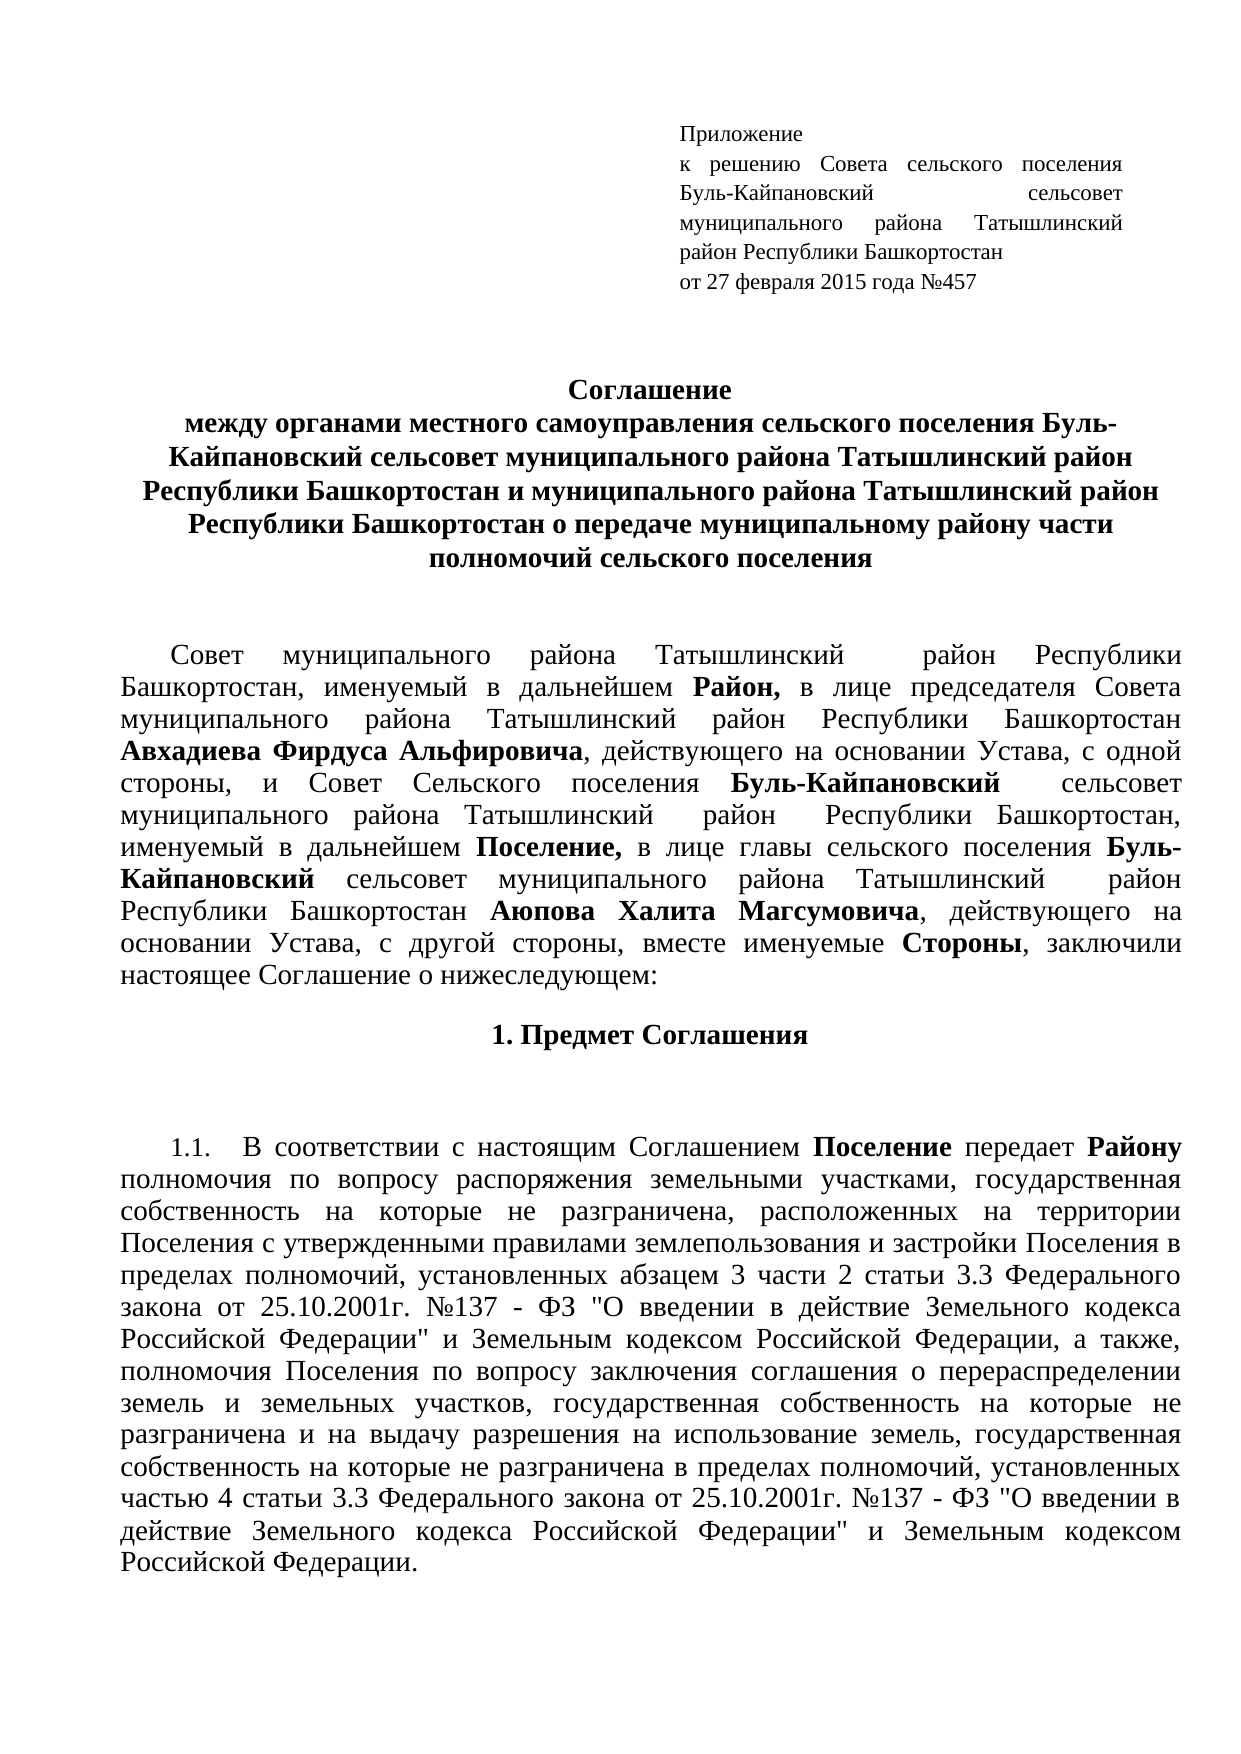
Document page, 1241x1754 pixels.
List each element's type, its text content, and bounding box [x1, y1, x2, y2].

text Совет муниципального района Татышлинский район Республики Башкортостан, именуемый в дальнейшем Район, в лице председателя Совета муниципального района Татышлинский район Республики Башкортостан Авхадиева Фирдуса Альфировича, действующего на основании Устава, с одной стороны, и Совет Сельского поселения Буль-Кайпановский сельсовет муниципального района Татышлинский район Республики Башкортостан, именуемый в дальнейшем Поселение, в лице главы сельского поселения Буль-Кайпановский сельсовет муниципального района Татышлинский район Республики Башкортостан Аюпова Халита Магсумовича, действующего на основании Устава, с другой стороны, вместе именуемые Стороны, заключили настоящее Соглашение о нижеследующем: [120, 639, 1182, 991]
text к решению Совета сельского поселения Буль-Кайпановский сельсовет муниципального района Татышлинский район Республики Башкортостан [679, 148, 1123, 266]
text Соглашение [118, 374, 1181, 406]
text Приложение [679, 118, 1123, 148]
text от 27 февраля 2015 года №457 [679, 266, 1123, 295]
text между органами местного самоуправления сельского поселения Буль-Кайпановский сельсовет муниципального района Татышлинский район Республики Башкортостан и муниципального района Татышлинский район Республики Башкортостан о передаче муниципальному району части полномочий сельского поселения [120, 406, 1181, 573]
text 1. Предмет Соглашения [118, 1022, 1181, 1049]
list В соответствии с настоящим Соглашением Поселение передает Району полномочия по вопросу распоряжения земельными участками, государственная собственность на которые не разграничена, расположенных на территории Поселения с утвержденными правилами землепользования и застройки Поселения в пределах полномочий, установленных абзацем 3 части 2 статьи 3.3 Федерального закона от 25.10.2001г. №137 - ФЗ "О введении в действие Земельного кодекса Российской Федерации" и Земельным кодексом Российской Федерации, а также, полномочия Поселения по вопросу заключения соглашения о перераспределении земель и земельных участков, государственная собственность на которые не разграничена и на выдачу разрешения на использование земель, государственная собственность на которые не разграничена в пределах полномочий, установленных частью 4 статьи 3.3 Федерального закона от 25.10.2001г. №137 - ФЗ "О введении в действие Земельного кодекса Российской Федерации" и Земельным кодексом Российской Федерации. [120, 1131, 1182, 1578]
